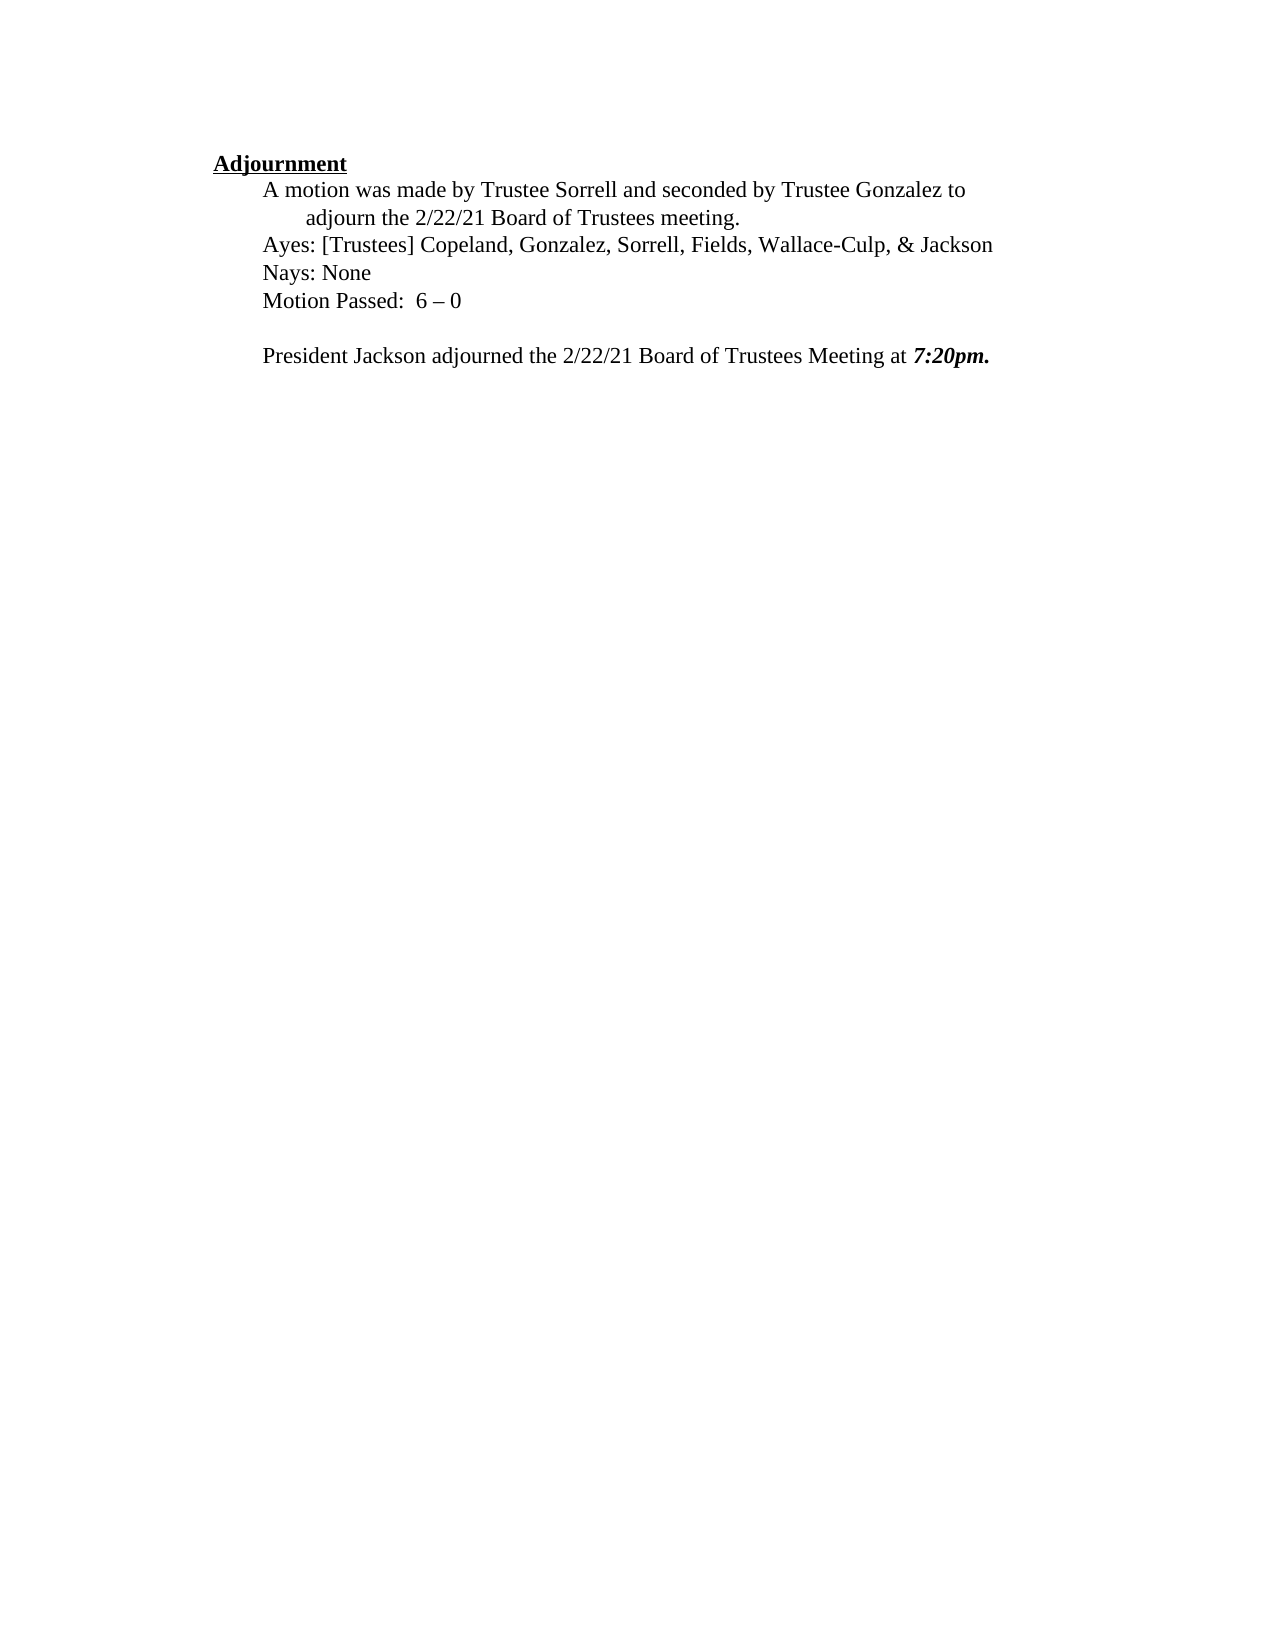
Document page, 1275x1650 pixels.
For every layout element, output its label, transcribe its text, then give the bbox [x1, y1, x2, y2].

list Motion Passed: 6 – 0 [262, 287, 1125, 313]
text Adjournment [150, 150, 1125, 176]
list A motion was made by Trustee Sorrell and seconded by Trustee Gonzalez to adjourn the 2/22/21 Board of Trustees meeting. [262, 176, 1125, 230]
list Nays: None [262, 259, 1125, 286]
list Ayes: [Trustees] Copeland, Gonzalez, Sorrell, Fields, Wallace-Culp, & Jackson [262, 232, 1125, 258]
list President Jackson adjourned the 2/22/21 Board of Trustees Meeting at 7:20pm. [262, 342, 1125, 368]
